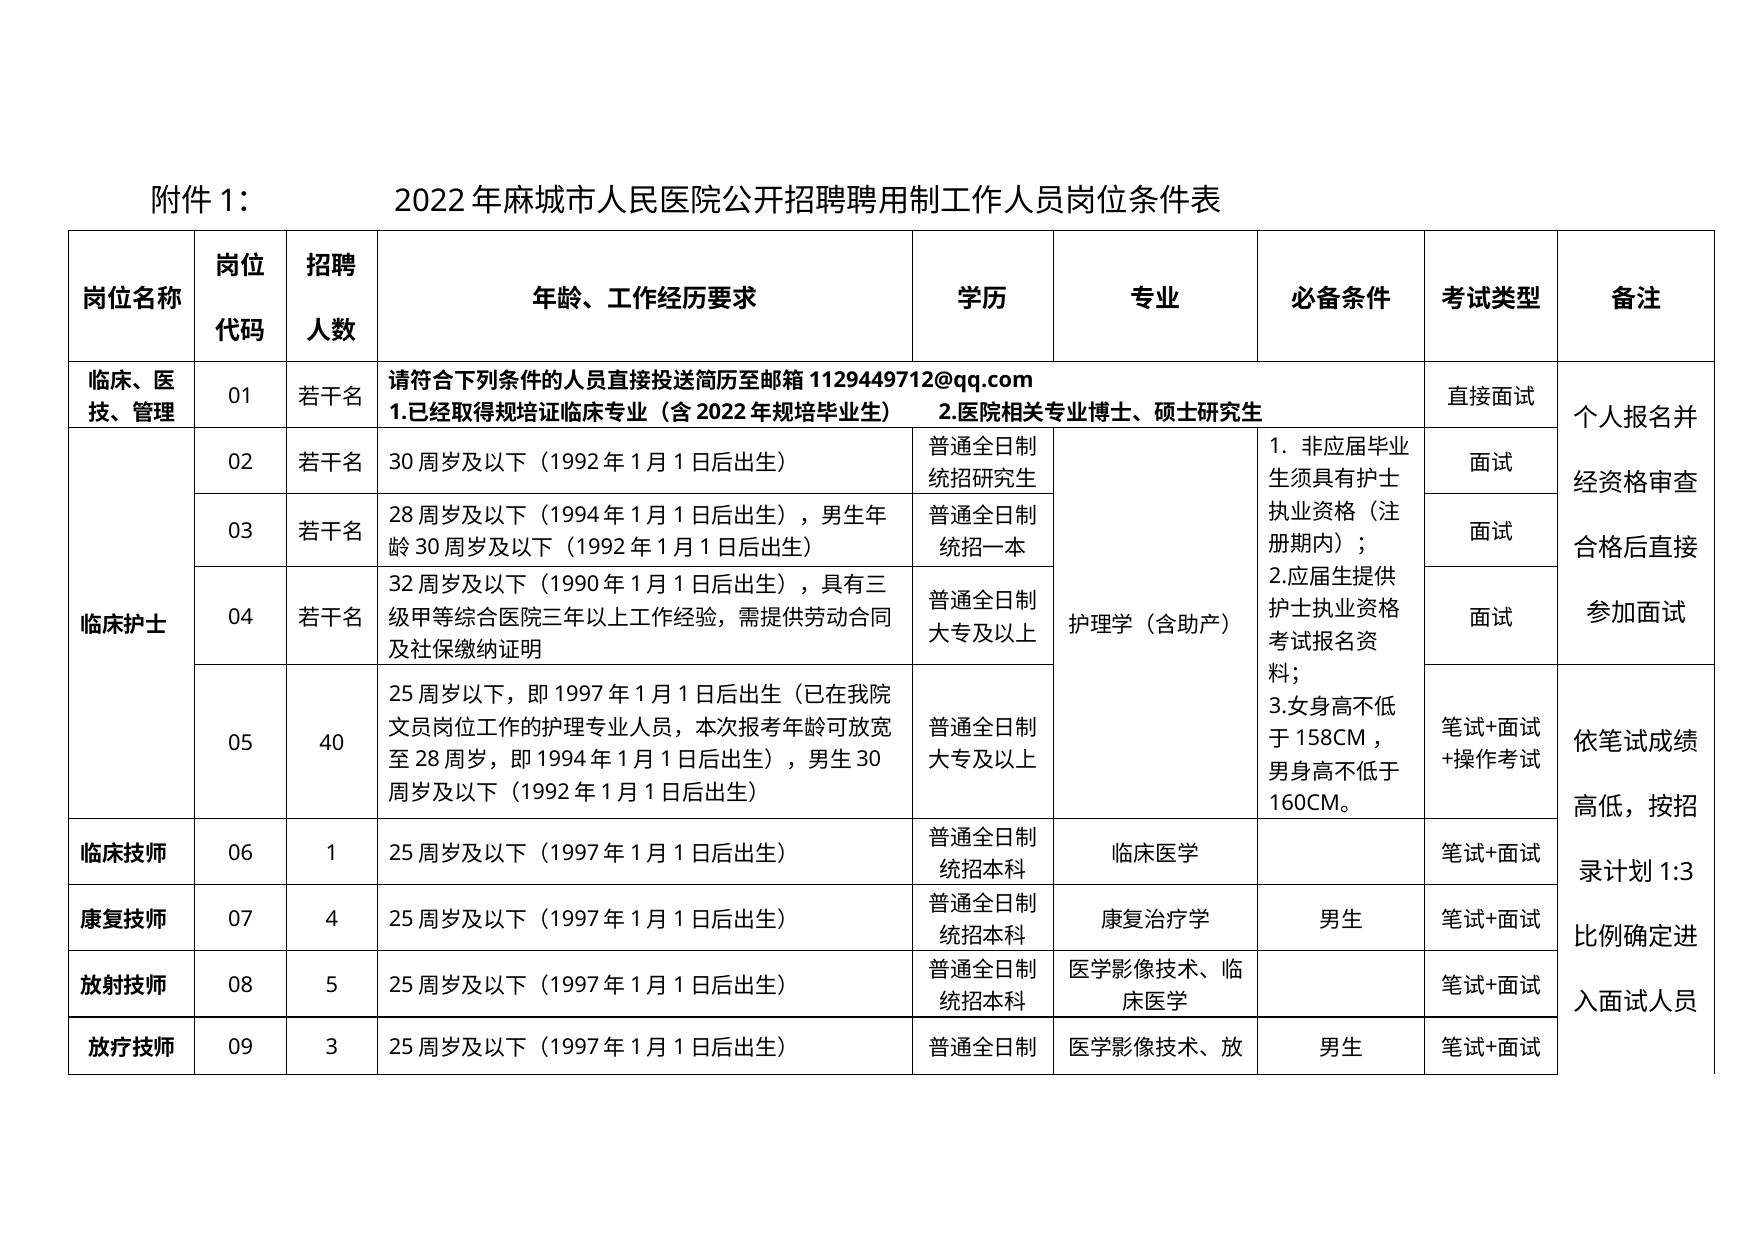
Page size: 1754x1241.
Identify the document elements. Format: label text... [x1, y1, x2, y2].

table_cell 09 [195, 1018, 286, 1074]
table_header 学历 [913, 231, 1053, 361]
table_cell 4 [287, 885, 377, 950]
table_header 岗位代码 [195, 231, 286, 361]
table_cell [378, 1018, 912, 1074]
table_header 考试类型 [1425, 231, 1557, 361]
table_cell 25周岁及以下（1997年1月1日后出生） [378, 885, 912, 950]
table_cell 护理学（含助产） [1054, 428, 1257, 818]
table_cell 普通全日制统招一本 [913, 494, 1053, 566]
table_cell 放疗技师 [69, 1018, 194, 1074]
table_cell 1 [287, 819, 377, 884]
table_cell 08 [195, 951, 286, 1016]
table_cell 请符合下列条件的人员直接投送简历至邮箱1129449712@qq.com 1.已经取得规培证临床专业（含2022年规培毕业生） 2.医院相关专业博士、硕士研究生 [378, 362, 1424, 427]
table_cell 康复治疗学 [1054, 885, 1257, 950]
table_cell 面试 [1425, 567, 1557, 664]
table_cell 面试 [1425, 494, 1557, 566]
table_header 专业 [1054, 231, 1257, 361]
table_cell 3 [287, 1018, 377, 1074]
table_header 备注 [1558, 231, 1714, 361]
table_cell 男生 [1258, 885, 1424, 950]
table_cell 30周岁及以下（1992年1月1日后出生） [378, 428, 912, 493]
table_cell 05 [195, 665, 286, 818]
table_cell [1054, 1018, 1257, 1074]
table_cell 普通全日制统招本科 [913, 885, 1053, 950]
table_cell 若干名 [287, 494, 377, 566]
table_cell 02 [195, 428, 286, 493]
table_cell 03 [195, 494, 286, 566]
table_cell 若干名 [287, 362, 377, 427]
table_cell 放射技师 [69, 951, 194, 1016]
table_cell 临床技师 [69, 819, 194, 884]
table_cell 普通全日制统招本科 [913, 819, 1053, 884]
table_header 年龄、工作经历要求 [378, 231, 912, 361]
text 附件1： 2022年麻城市人民医院公开招聘聘用制工作人员岗位条件表 [150, 165, 1633, 230]
table_cell 笔试+面试 [1425, 819, 1557, 884]
table_cell 笔试+面试 [1425, 885, 1557, 950]
table_cell 5 [287, 951, 377, 1016]
table_cell 临床、医技、管理 [69, 362, 194, 427]
table_cell [1258, 951, 1424, 1016]
table_cell 笔试+面试 [1425, 1018, 1557, 1074]
table_cell 40 [287, 665, 377, 818]
table_cell 医学影像技术、临床医学 [1054, 951, 1257, 1016]
table_cell 笔试+面试+操作考试 [1425, 665, 1557, 818]
table_cell 面试 [1425, 428, 1557, 493]
table_cell [1258, 819, 1424, 884]
table_cell 07 [195, 885, 286, 950]
table_cell 06 [195, 819, 286, 884]
table_cell 临床护士 [69, 428, 194, 818]
table_cell 28周岁及以下（1994年1月1日后出生），男生年龄30周岁及以下（1992年1月1日后出生） [378, 494, 912, 566]
table_cell 01 [195, 362, 286, 427]
table_cell 25周岁及以下（1997年1月1日后出生） [378, 951, 912, 1016]
table_cell 普通全日制统招研究生 [913, 428, 1053, 493]
table_cell 普通全日制统招本科 [913, 951, 1053, 1016]
table_cell 康复技师 [69, 885, 194, 950]
table_cell 男生 [1258, 1018, 1424, 1074]
table_header 岗位名称 [69, 231, 194, 361]
table_cell 25周岁及以下（1997年1月1日后出生） [378, 819, 912, 884]
table_cell 04 [195, 567, 286, 664]
table_cell 若干名 [287, 567, 377, 664]
table_header 必备条件 [1258, 231, 1424, 361]
table_cell 普通全日制大专及以上 [913, 665, 1053, 818]
table_cell 笔试+面试 [1425, 951, 1557, 1016]
table_cell 若干名 [287, 428, 377, 493]
table_cell 直接面试 [1425, 362, 1557, 427]
table_cell 普通全日制统招本科 [913, 1018, 1053, 1074]
table_cell 25周岁以下，即1997年1月1日后出生（已在我院文员岗位工作的护理专业人员，本次报考年龄可放宽至28周岁，即1994年1月1日后出生），男生30周岁及以下（1992年1月1日后出生） [378, 665, 912, 818]
table_cell 普通全日制大专及以上 [913, 567, 1053, 664]
table_cell 非应届毕业生须具有护士执业资格（注册期内）； 2.应届生提供护士执业资格考试报名资料； 3.女身高不低于158CM ，男身高不低于160CM。 [1258, 428, 1424, 818]
table_cell 32周岁及以下（1990年1月1日后出生），具有三级甲等综合医院三年以上工作经验，需提供劳动合同及社保缴纳证明 [378, 567, 912, 664]
table_cell 临床医学 [1054, 819, 1257, 884]
table_cell 个人报名并经资格审查合格后直接参加面试 [1558, 362, 1714, 664]
table_header 招聘人数 [287, 231, 377, 361]
table_cell 依笔试成绩高低，按招录计划1:3比例确定进入面试人员 [1558, 665, 1714, 1074]
